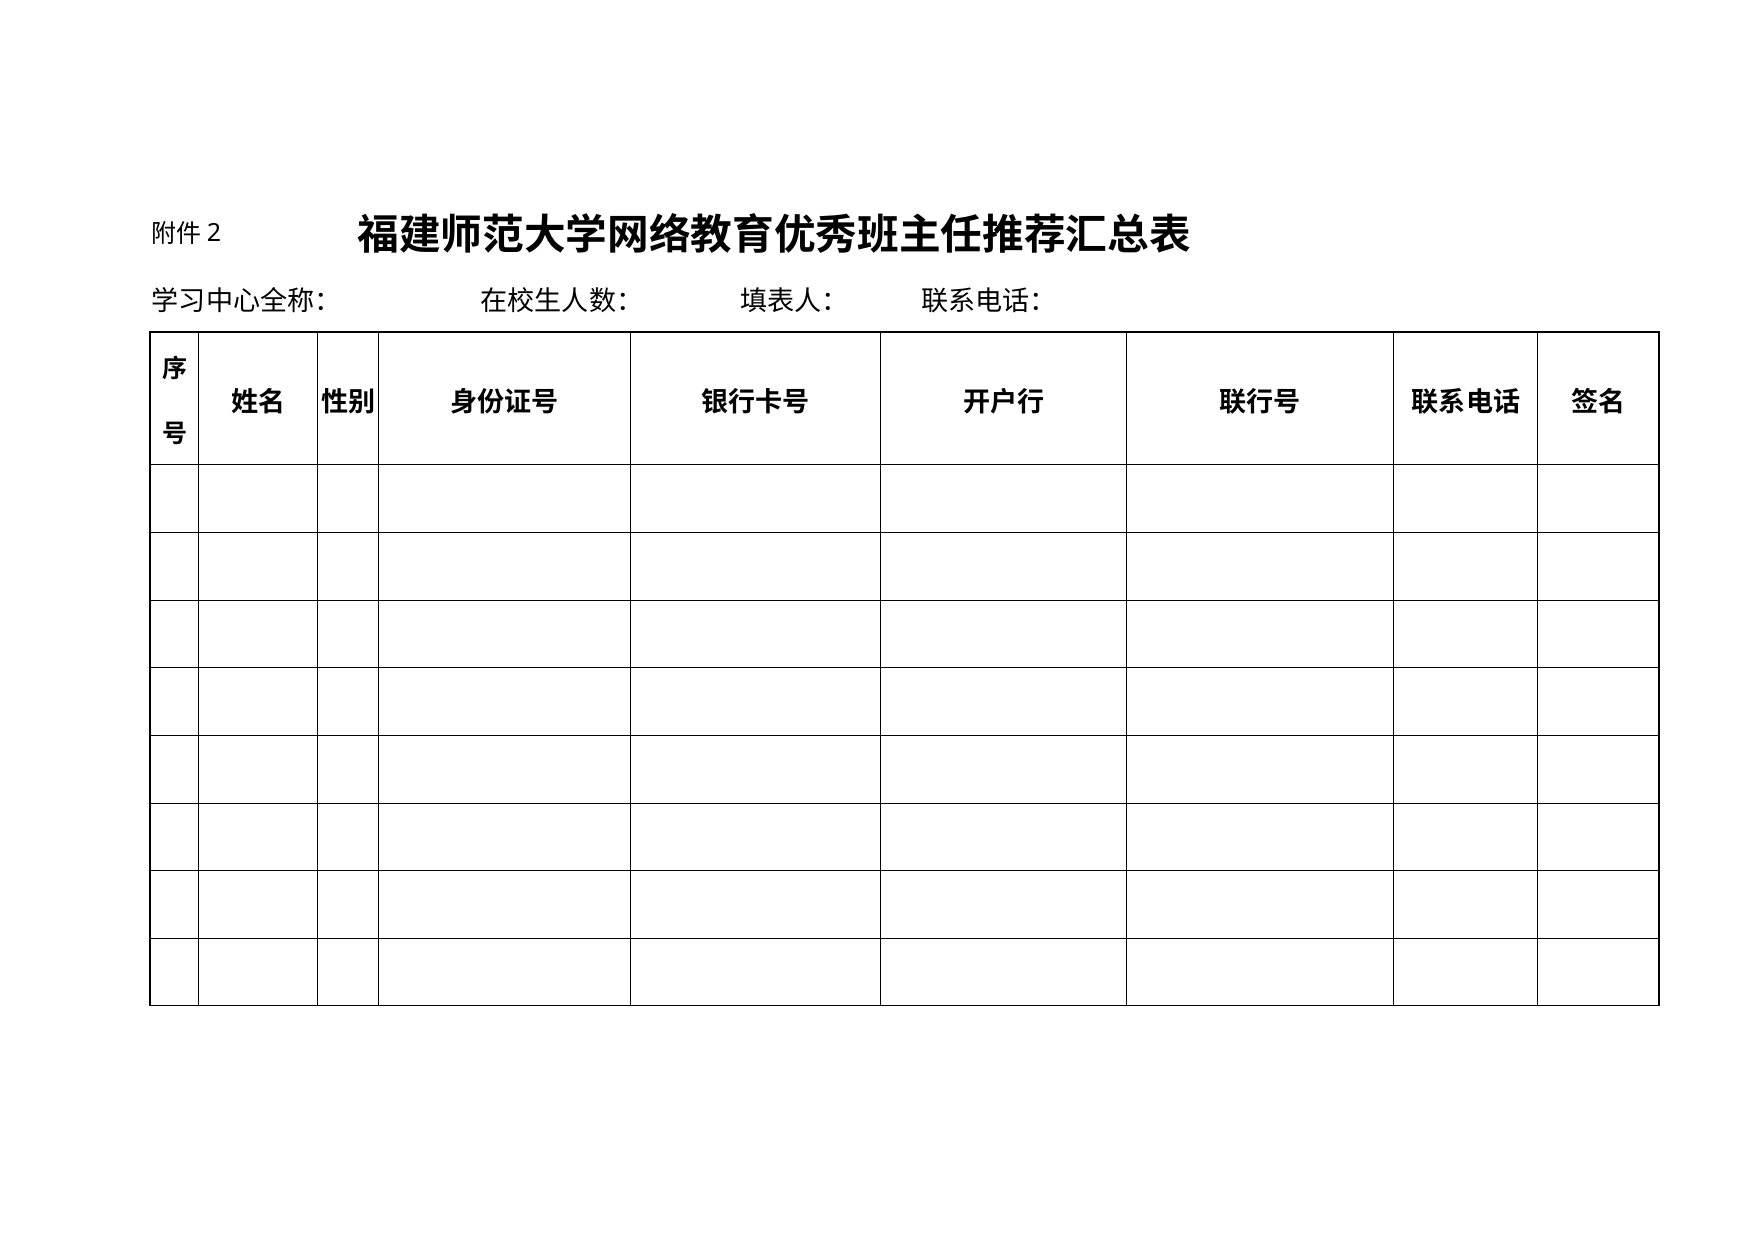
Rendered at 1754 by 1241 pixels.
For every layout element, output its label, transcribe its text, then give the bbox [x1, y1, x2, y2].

table_cell [379, 533, 630, 599]
table_cell [151, 736, 198, 802]
table_cell [318, 871, 378, 938]
table_cell [318, 736, 378, 802]
table_cell [1538, 804, 1658, 870]
table_cell [318, 601, 378, 667]
table_cell [1394, 601, 1537, 667]
table_cell [631, 804, 880, 870]
table_cell [881, 736, 1126, 802]
table_cell 开户行 [881, 333, 1126, 464]
table_cell 联系电话 [1394, 333, 1537, 464]
table_cell [318, 465, 378, 532]
table_cell [881, 804, 1126, 870]
table_cell [1538, 668, 1658, 735]
table_cell [1127, 736, 1393, 802]
table_cell [1538, 465, 1658, 532]
table_cell [199, 871, 317, 938]
table_cell [881, 939, 1126, 1005]
table_cell [379, 871, 630, 938]
table_cell 序号 [151, 333, 198, 464]
table_cell [631, 465, 880, 532]
table_cell [199, 668, 317, 735]
table_cell [881, 465, 1126, 532]
table_cell [1394, 668, 1537, 735]
table_cell [318, 804, 378, 870]
table_cell [151, 601, 198, 667]
table_cell 身份证号 [379, 333, 630, 464]
table_cell 银行卡号 [631, 333, 880, 464]
table_cell [881, 533, 1126, 599]
table_cell [881, 668, 1126, 735]
table_cell [379, 465, 630, 532]
table_cell [318, 939, 378, 1005]
table_cell [1394, 465, 1537, 532]
table_cell [379, 736, 630, 802]
table_cell [379, 939, 630, 1005]
table_cell [318, 533, 378, 599]
table_cell [151, 871, 198, 938]
table_cell [1127, 939, 1393, 1005]
table_cell 性别 [318, 333, 378, 464]
table_header 附件2 福建师范大学网络教育优秀班主任推荐汇总表 [150, 198, 1658, 264]
table_cell [199, 804, 317, 870]
table_cell [631, 601, 880, 667]
table_cell [1538, 533, 1658, 599]
table_cell [1538, 601, 1658, 667]
table_cell [881, 601, 1126, 667]
table_cell 学习中心全称： 在校生人数： 填表人： 联系电话： [150, 264, 1658, 331]
table_cell [379, 668, 630, 735]
table_cell [379, 804, 630, 870]
table_cell [1127, 668, 1393, 735]
table_cell [151, 804, 198, 870]
table_cell [631, 668, 880, 735]
table_cell [631, 871, 880, 938]
table_cell [631, 939, 880, 1005]
table_cell [379, 601, 630, 667]
table_cell 签名 [1538, 333, 1658, 464]
table_cell [881, 871, 1126, 938]
table_cell [1394, 736, 1537, 802]
table_cell [199, 533, 317, 599]
table_cell [1394, 804, 1537, 870]
table_cell [631, 736, 880, 802]
table_cell [318, 668, 378, 735]
table_cell 姓名 [199, 333, 317, 464]
table_cell [151, 533, 198, 599]
table_cell [151, 465, 198, 532]
table_cell [199, 939, 317, 1005]
table_cell [1394, 533, 1537, 599]
table_cell [1127, 465, 1393, 532]
table_cell [1127, 601, 1393, 667]
table_cell [1127, 533, 1393, 599]
table_cell [1538, 736, 1658, 802]
table_cell [1127, 871, 1393, 938]
table_cell [199, 736, 317, 802]
table_cell [151, 668, 198, 735]
table_cell [1538, 871, 1658, 938]
table_cell [1127, 804, 1393, 870]
table_cell [151, 939, 198, 1005]
table_cell [199, 601, 317, 667]
table_cell [1394, 871, 1537, 938]
table_cell 联行号 [1127, 333, 1393, 464]
table_cell [631, 533, 880, 599]
table_cell [1394, 939, 1537, 1005]
table_cell [1538, 939, 1658, 1005]
table_cell [199, 465, 317, 532]
